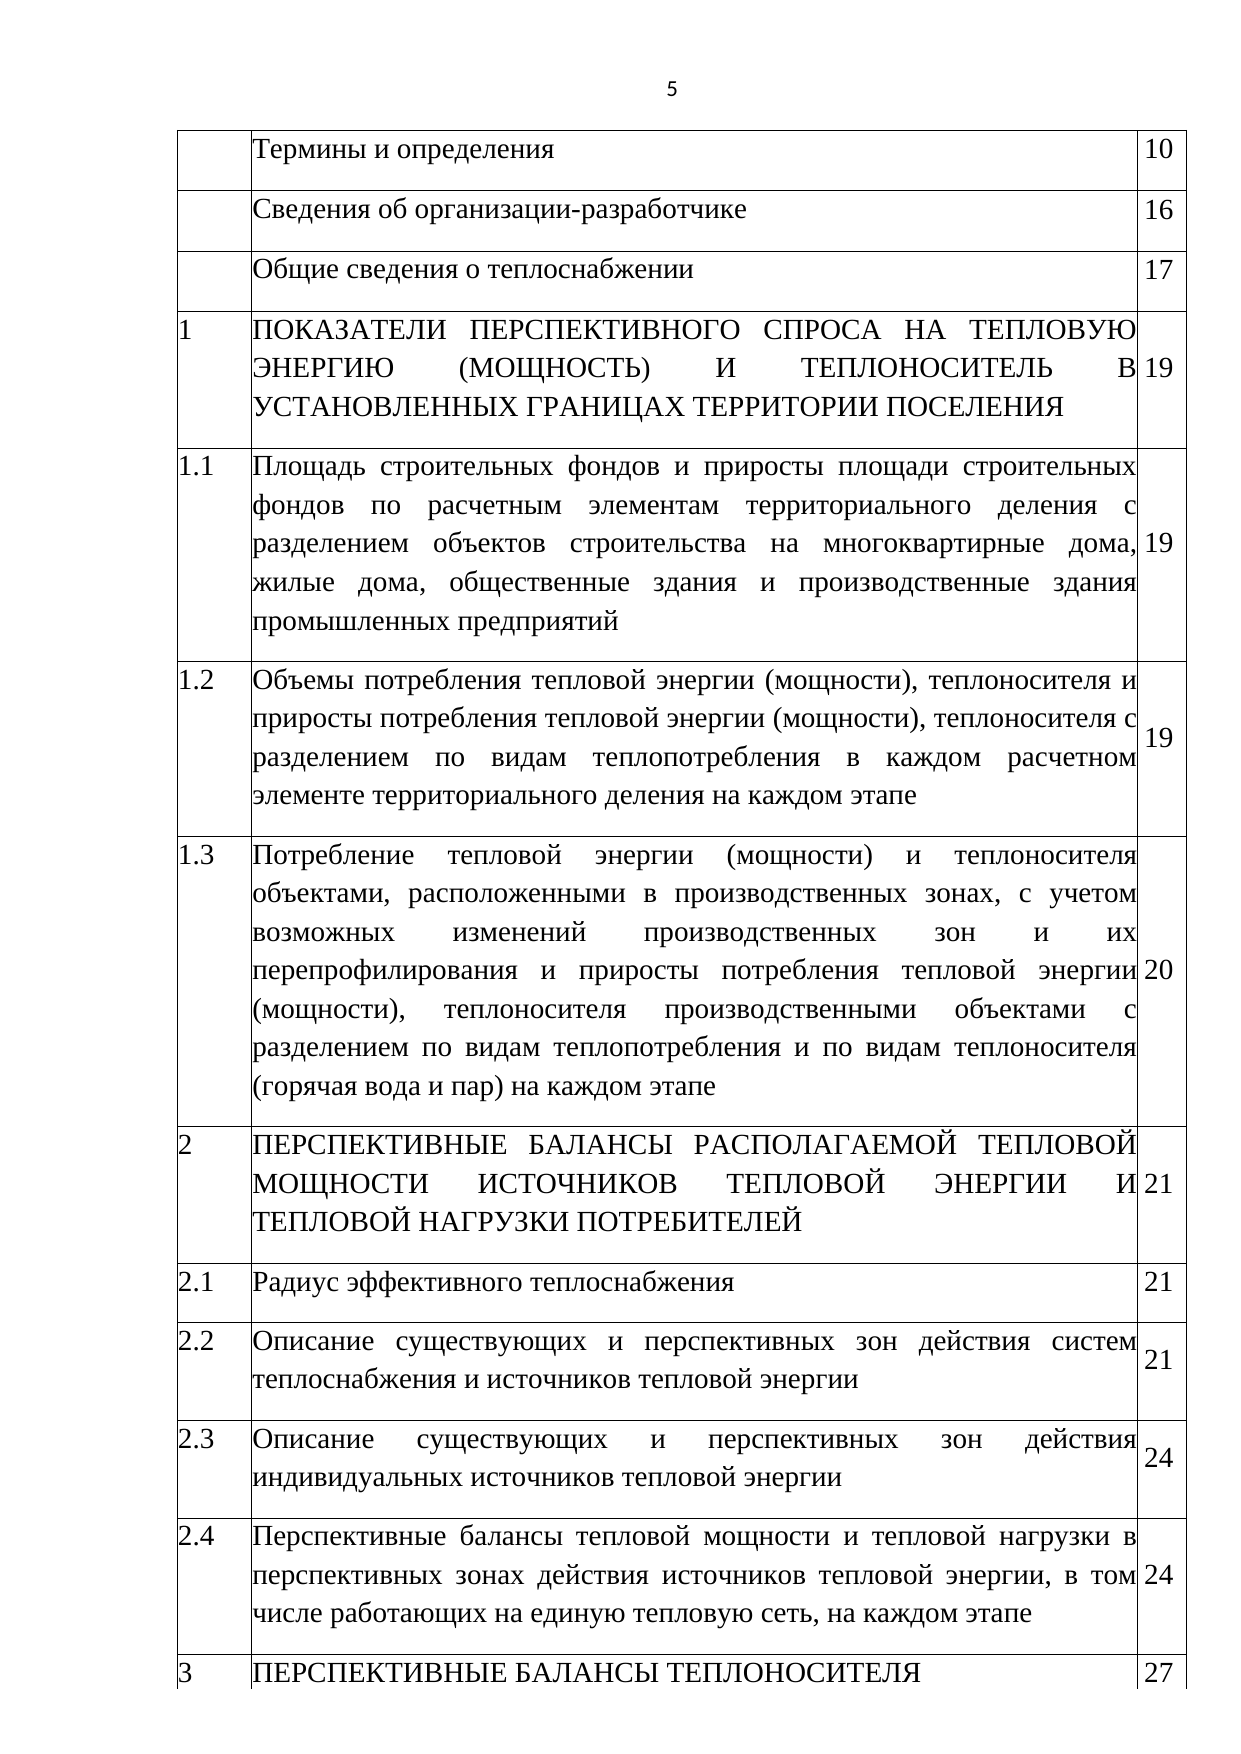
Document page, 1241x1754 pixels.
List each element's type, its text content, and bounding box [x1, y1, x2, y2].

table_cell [252, 1655, 1137, 1688]
table_cell 27 [1138, 1655, 1186, 1688]
table_cell Радиус эффективного теплоснабжения [252, 1264, 1137, 1322]
table_cell 19 [1138, 449, 1186, 661]
table_cell ПОКАЗАТЕЛИ ПЕРСПЕКТИВНОГО СПРОСА НА ТЕПЛОВУЮ ЭНЕРГИЮ (МОЩНОСТЬ) И ТЕПЛОНОСИТЕЛЬ В УСТАНОВЛЕННЫХ ГРАНИЦАХ ТЕРРИТОРИИ ПОСЕЛЕНИЯ [252, 312, 1137, 447]
table_cell 2.1 [178, 1264, 251, 1322]
table_cell 1.2 [178, 662, 251, 836]
table_cell Объемы потребления тепловой энергии (мощности), теплоносителя и приросты потребления тепловой энергии (мощности), теплоносителя с разделением по видам теплопотребления в каждом расчетном элементе территориального деления на каждом этапе [252, 662, 1137, 836]
table_cell [178, 252, 251, 311]
table_cell Площадь строительных фондов и приросты площади строительных фондов по расчетным элементам территориального деления с разделением объектов строительства на многоквартирные дома, жилые дома, общественные здания и производственные здания промышленных предприятий [252, 449, 1137, 661]
table_cell 10 [1138, 131, 1186, 190]
table_cell ПЕРСПЕКТИВНЫЕ БАЛАНСЫ РАСПОЛАГАЕМОЙ ТЕПЛОВОЙ МОЩНОСТИ ИСТОЧНИКОВ ТЕПЛОВОЙ ЭНЕРГИИ И ТЕПЛОВОЙ НАГРУЗКИ ПОТРЕБИТЕЛЕЙ [252, 1127, 1137, 1263]
table_cell 2.3 [178, 1421, 251, 1517]
table_cell [178, 131, 251, 190]
table_cell Потребление тепловой энергии (мощности) и теплоносителя объектами, расположенными в производственных зонах, с учетом возможных изменений производственных зон и их перепрофилирования и приросты потребления тепловой энергии (мощности), теплоносителя производственными объектами с разделением по видам теплопотребления и по видам теплоносителя (горячая вода и пар) на каждом этапе [252, 837, 1137, 1126]
table_cell 20 [1138, 837, 1186, 1126]
table_cell 21 [1138, 1127, 1186, 1263]
table_cell 2.2 [178, 1323, 251, 1420]
table_cell Общие сведения о теплоснабжении [252, 252, 1137, 311]
table_cell 1 [178, 312, 251, 447]
table_cell 19 [1138, 312, 1186, 447]
table_cell [178, 191, 251, 251]
table_cell Описание существующих и перспективных зон действия индивидуальных источников тепловой энергии [252, 1421, 1137, 1517]
table_cell 21 [1138, 1323, 1186, 1420]
table_cell Описание существующих и перспективных зон действия систем теплоснабжения и источников тепловой энергии [252, 1323, 1137, 1420]
table_cell 21 [1138, 1264, 1186, 1322]
table_cell 1.1 [178, 449, 251, 661]
table_cell 2.4 [178, 1519, 251, 1654]
table_cell 24 [1138, 1519, 1186, 1654]
table_cell 16 [1138, 191, 1186, 251]
table_cell 2 [178, 1127, 251, 1263]
table_cell 3 [178, 1655, 251, 1688]
table_cell Термины и определения [252, 131, 1137, 190]
table_cell Перспективные балансы тепловой мощности и тепловой нагрузки в перспективных зонах действия источников тепловой энергии, в том числе работающих на единую тепловую сеть, на каждом этапе [252, 1519, 1137, 1654]
table_cell 1.3 [178, 837, 251, 1126]
table_cell 17 [1138, 252, 1186, 311]
table_cell Сведения об организации-разработчике [252, 191, 1137, 251]
table_cell 19 [1138, 662, 1186, 836]
table_cell 24 [1138, 1421, 1186, 1517]
